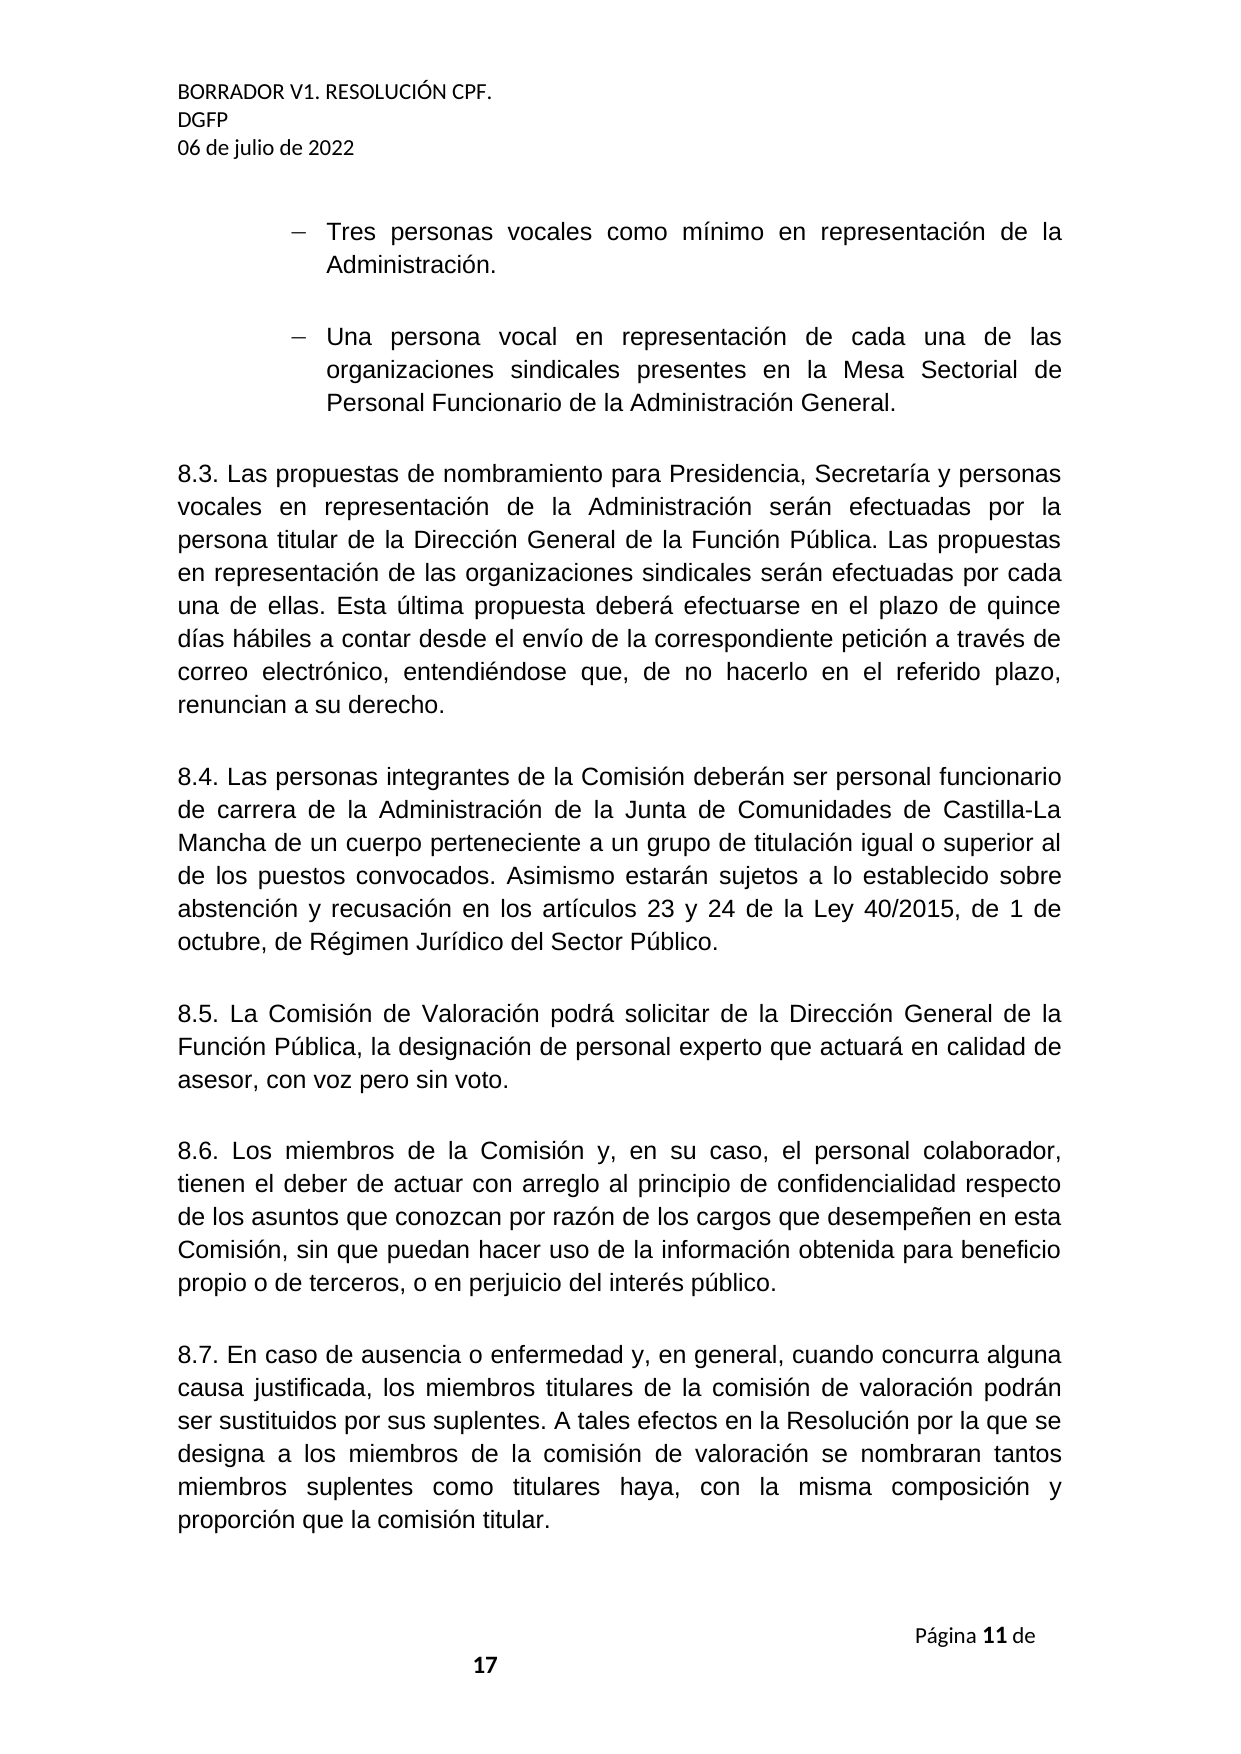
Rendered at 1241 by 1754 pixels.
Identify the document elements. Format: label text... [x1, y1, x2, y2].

text 8.5. La Comisión de Valoración podrá solicitar de la Dirección General de la Función Pública, la designación de personal experto que actuará en calidad de asesor, con voz pero sin voto. [177, 999, 1063, 1093]
list Tres personas vocales como mínimo en representación de la Administración. [288, 217, 1063, 279]
text 8.4. Las personas integrantes de la Comisión deberán ser personal funcionario de carrera de la Administración de la Junta de Comunidades de Castilla-La Mancha de un cuerpo perteneciente a un grupo de titulación igual o superior al de los puestos convocados. Asimismo estarán sujetos a lo establecido sobre abstención y recusación en los artículos 23 y 24 de la Ley 40/2015, de 1 de octubre, de Régimen Jurídico del Sector Público. [177, 762, 1063, 956]
text 8.7. En caso de ausencia o enfermedad y, en general, cuando concurra alguna causa justificada, los miembros titulares de la comisión de valoración podrán ser sustituidos por sus suplentes. A tales efectos en la Resolución por la que se designa a los miembros de la comisión de valoración se nombraran tantos miembros suplentes como titulares haya, con la misma composición y proporción que la comisión titular. [177, 1340, 1063, 1534]
list Una persona vocal en representación de cada una de las organizaciones sindicales presentes en la Mesa Sectorial de Personal Funcionario de la Administración General. [288, 322, 1063, 416]
text 8.6. Los miembros de la Comisión y, en su caso, el personal colaborador, tienen el deber de actuar con arreglo al principio de confidencialidad respecto de los asuntos que conozcan por razón de los cargos que desempeñen en esta Comisión, sin que puedan hacer uso de la información obtenida para beneficio propio o de terceros, o en perjuicio del interés público. [177, 1136, 1063, 1297]
text 8.3. Las propuestas de nombramiento para Presidencia, Secretaría y personas vocales en representación de la Administración serán efectuadas por la persona titular de la Dirección General de la Función Pública. Las propuestas en representación de las organizaciones sindicales serán efectuadas por cada una de ellas. Esta última propuesta deberá efectuarse en el plazo de quince días hábiles a contar desde el envío de la correspondiente petición a través de correo electrónico, entendiéndose que, de no hacerlo en el referido plazo, renuncian a su derecho. [177, 459, 1063, 719]
